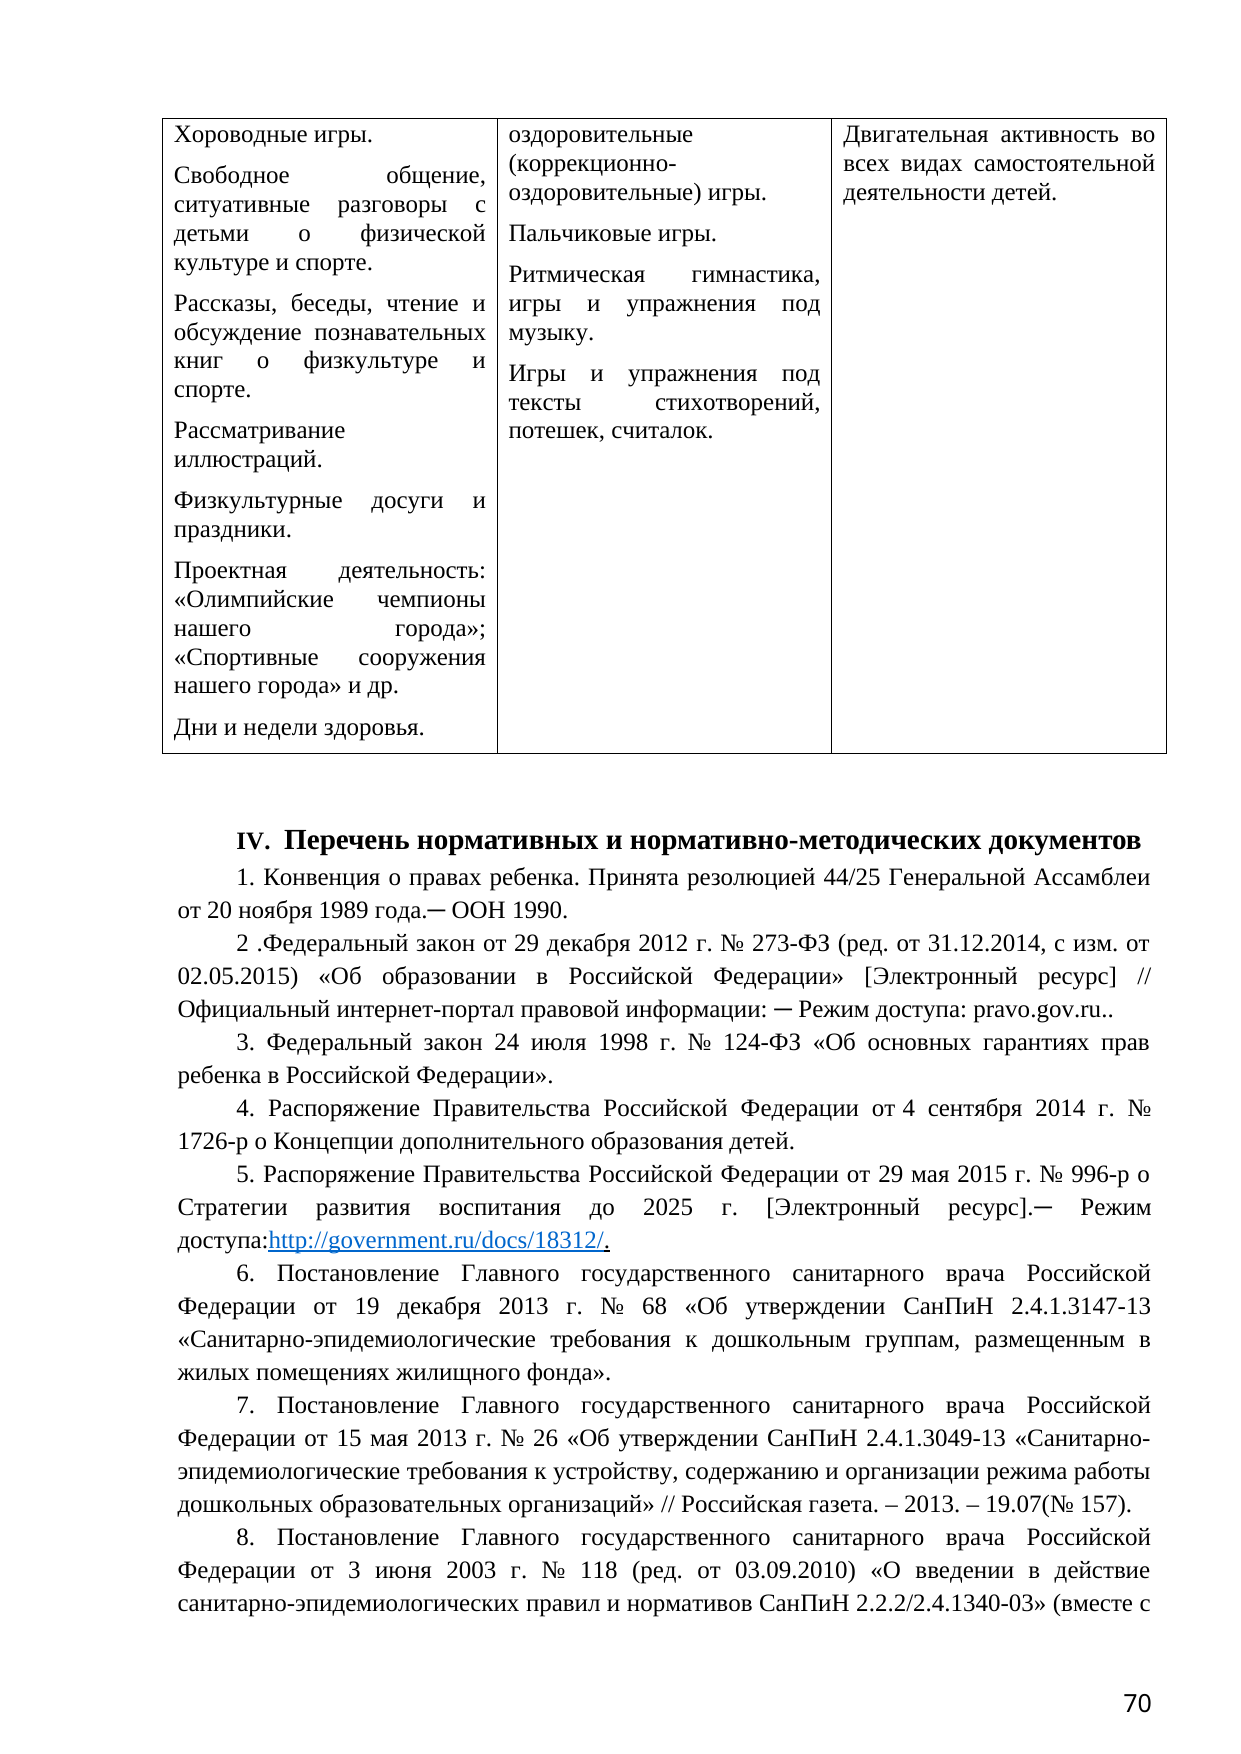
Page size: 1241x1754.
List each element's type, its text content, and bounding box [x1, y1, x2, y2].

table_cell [832, 119, 1166, 753]
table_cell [163, 119, 497, 753]
text 4. Распоряжение Правительства Российской Федерации от 4 сентября 2014 г. № 1726-р о Концепции дополнительного образования детей. [177, 1093, 1152, 1155]
text 2 .Федеральный закон от 29 декабря 2012 г. № 273-ФЗ (ред. от 31.12.2014, с изм. от 02.05.2015) «Об образовании в Российской Федерации» [Электронный ресурс] // Официальный интернет-портал правовой информации: ─ Режим доступа: pravo.gov.ru.. [177, 928, 1152, 1023]
text 5. Распоряжение Правительства Российской Федерации от 29 мая 2015 г. № 996-р о Стратегии развития воспитания до 2025 г. [Электронный ресурс].─ Режим доступа:http://government.ru/docs/18312/. [177, 1159, 1152, 1254]
text 6. Постановление Главного государственного санитарного врача Российской Федерации от 19 декабря 2013 г. № 68 «Об утверждении СанПиН 2.4.1.3147-13 «Санитарно-эпидемиологические требования к дошкольным группам, размещенным в жилых помещениях жилищного фонда». [177, 1258, 1152, 1386]
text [177, 1522, 1152, 1617]
text 7. Постановление Главного государственного санитарного врача Российской Федерации от 15 мая 2013 г. № 26 «Об утверждении СанПиН 2.4.1.3049-13 «Санитарно-эпидемиологические требования к устройству, содержанию и организации режима работы дошкольных образовательных организаций» // Российская газета. – 2013. – 19.07(№ 157). [177, 1390, 1152, 1518]
text 3. Федеральный закон 24 июля 1998 г. № 124-ФЗ «Об основных гарантиях прав ребенка в Российской Федерации». [177, 1027, 1152, 1089]
text 1. Конвенция о правах ребенка. Принята резолюцией 44/25 Генеральной Ассамблеи от 20 ноября 1989 года.─ ООН 1990. [177, 862, 1152, 924]
subtitle IV. Перечень нормативных и нормативно-методических документов [177, 822, 1152, 856]
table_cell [498, 119, 831, 753]
